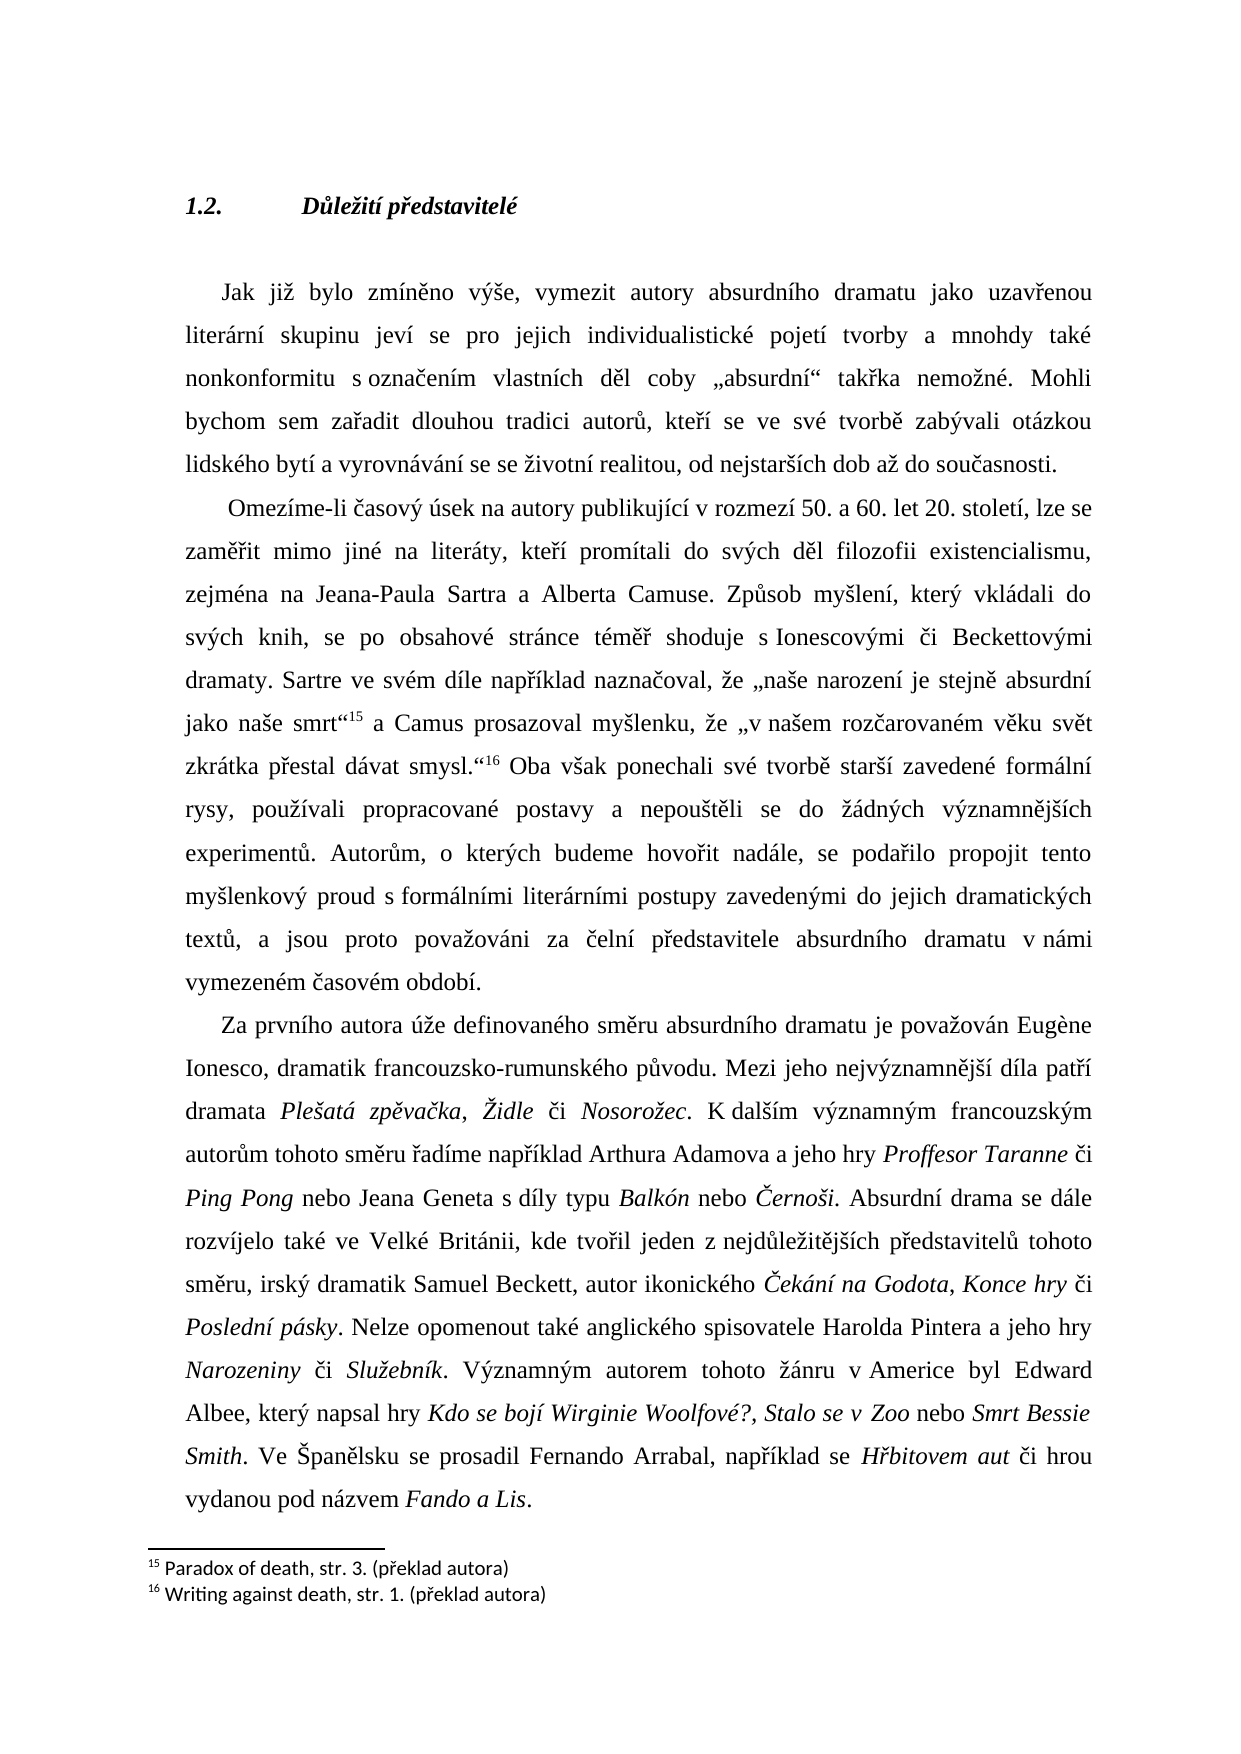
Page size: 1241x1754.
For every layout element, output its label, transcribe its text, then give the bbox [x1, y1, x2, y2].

text Za prvního autora úže definovaného směru absurdního dramatu je považován Eugène Ionesco, dramatik francouzsko-rumunského původu. Mezi jeho nejvýznamnější díla patří dramata Plešatá zpěvačka, Židle či Nosorožec. K dalším významným francouzským autorům tohoto směru řadíme například Arthura Adamova a jeho hry Proffesor Taranne či Ping Pong nebo Jeana Geneta s díly typu Balkón nebo Černoši. Absurdní drama se dále rozvíjelo také ve Velké Británii, kde tvořil jeden z nejdůležitějších představitelů tohoto směru, irský dramatik Samuel Beckett, autor ikonického Čekání na Godota, Konce hry či Poslední pásky. Nelze opomenout také anglického spisovatele Harolda Pintera a jeho hry Narozeniny či Služebník. Významným autorem tohoto žánru v Americe byl Edward Albee, který napsal hry Kdo se bojí Wirginie Woolfové?, Stalo se v Zoo nebo Smrt Bessie Smith. Ve Španělsku se prosadil Fernando Arrabal, například se Hřbitovem aut či hrou vydanou pod názvem Fando a Lis. [185, 1010, 1093, 1513]
text Jak již bylo zmíněno výše, vymezit autory absurdního dramatu jako uzavřenou literární skupinu jeví se pro jejich individualistické pojetí tvorby a mnohdy také nonkonformitu s označením vlastních děl coby „absurdní“ takřka nemožné. Mohli bychom sem zařadit dlouhou tradici autorů, kteří se ve své tvorbě zabývali otázkou lidského bytí a vyrovnávání se se životní realitou, od nejstarších dob až do současnosti. [185, 277, 1093, 478]
text Omezíme-li časový úsek na autory publikující v rozmezí 50. a 60. let 20. století, lze se zaměřit mimo jiné na literáty, kteří promítali do svých děl filozofii existencialismu, zejména na Jeana-Paula Sartra a Alberta Camuse. Způsob myšlení, který vkládali do svých knih, se po obsahové stránce téměř shoduje s Ionescovými či Beckettovými dramaty. Sartre ve svém díle například naznačoval, že „naše narození je stejně absurdní jako naše smrt“ a Camus prosazoval myšlenku, že „v našem rozčarovaném věku svět zkrátka přestal dávat smysl.“ Oba však ponechali své tvorbě starší zavedené formální rysy, používali propracované postavy a nepouštěli se do žádných významnějších experimentů. Autorům, o kterých budeme hovořit nadále, se podařilo propojit tento myšlenkový proud s formálními literárními postupy zavedenými do jejich dramatických textů, a jsou proto považováni za čelní představitele absurdního dramatu v námi vymezeném časovém období. [185, 493, 1093, 996]
list Důležití představitelé [185, 191, 1093, 219]
